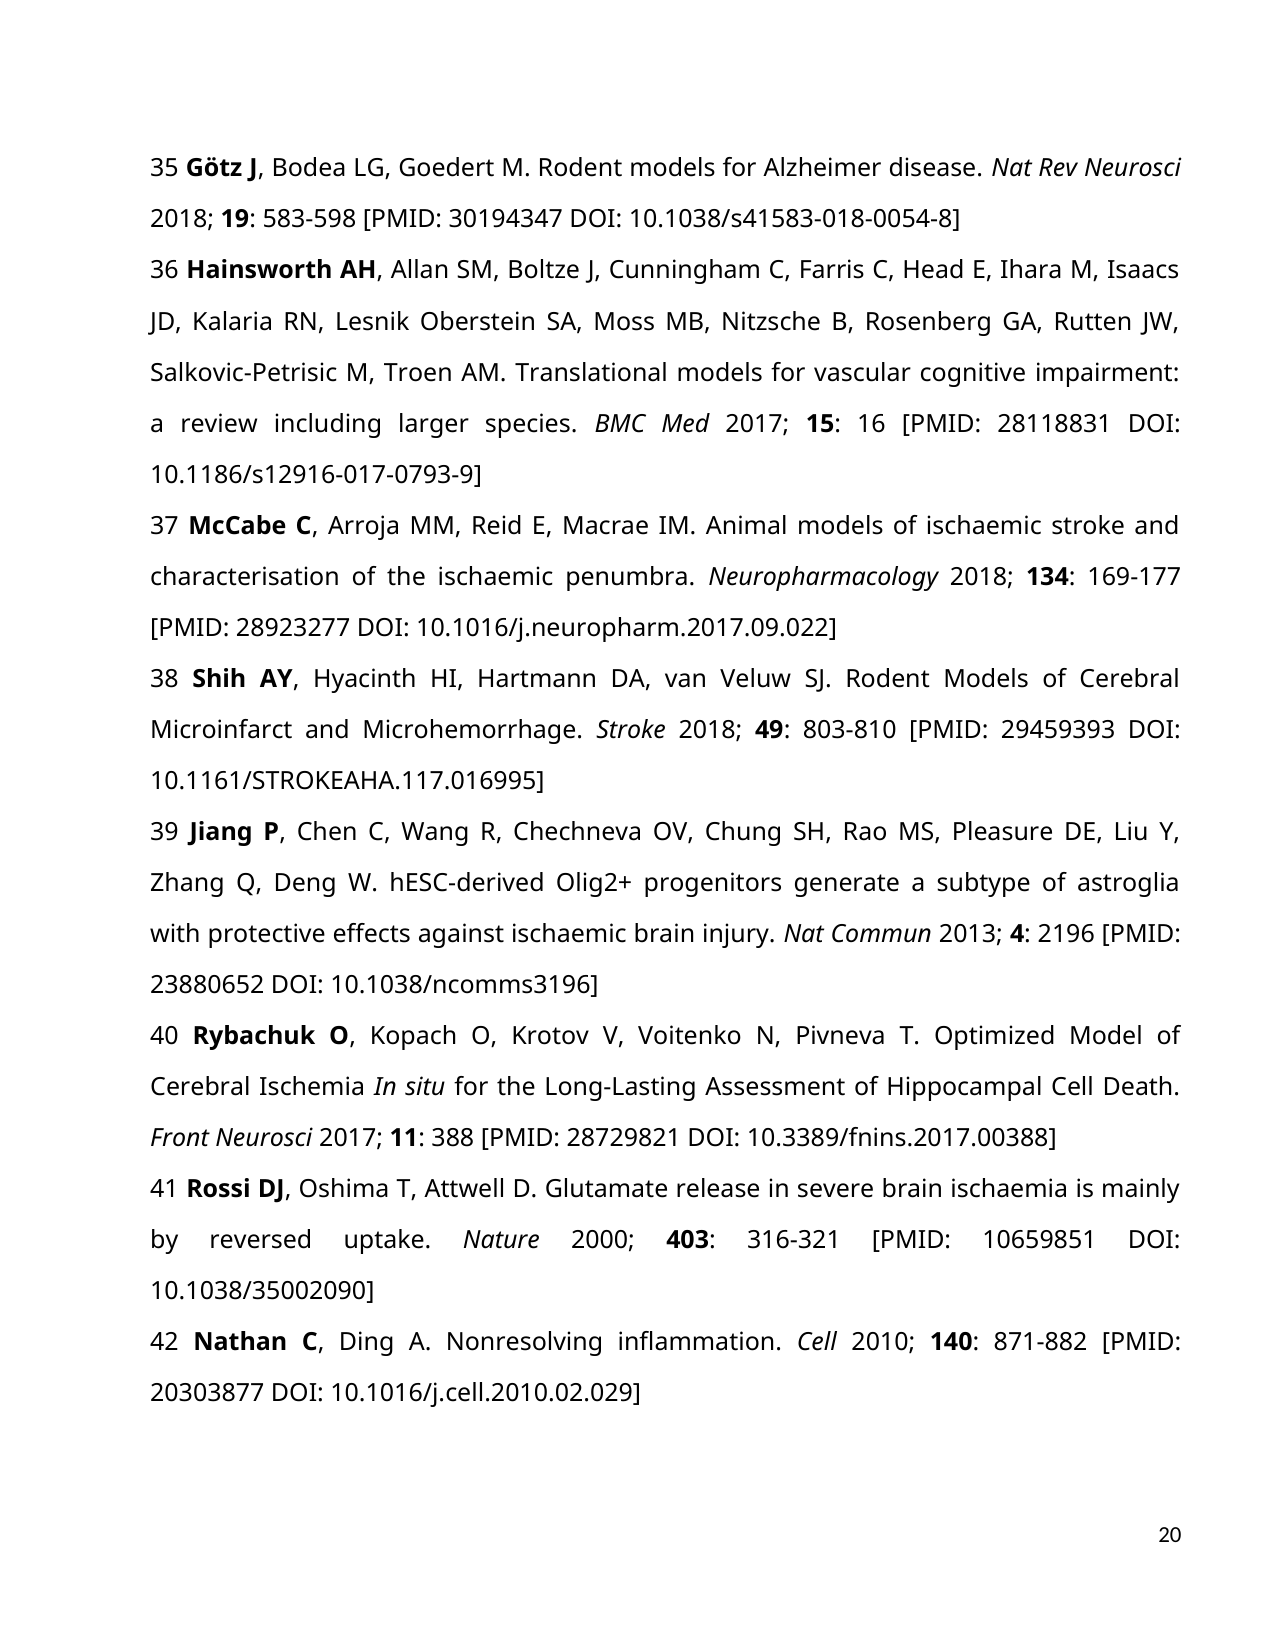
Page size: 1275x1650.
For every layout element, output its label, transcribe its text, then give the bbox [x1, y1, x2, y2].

text 40 Rybachuk O, Kopach O, Krotov V, Voitenko N, Pivneva T. Optimized Model of Cerebral Ischemia In situ for the Long-Lasting Assessment of Hippocampal Cell Death. Front Neurosci 2017; 11: 388 [PMID: 28729821 DOI: 10.3389/fnins.2017.00388] [150, 1018, 1181, 1154]
text 37 McCabe C, Arroja MM, Reid E, Macrae IM. Animal models of ischaemic stroke and characterisation of the ischaemic penumbra. Neuropharmacology 2018; 134: 169-177 [PMID: 28923277 DOI: 10.1016/j.neuropharm.2017.09.022] [150, 507, 1181, 643]
text 38 Shih AY, Hyacinth HI, Hartmann DA, van Veluw SJ. Rodent Models of Cerebral Microinfarct and Microhemorrhage. Stroke 2018; 49: 803-810 [PMID: 29459393 DOI: 10.1161/STROKEAHA.117.016995] [150, 660, 1181, 797]
text 41 Rossi DJ, Oshima T, Attwell D. Glutamate release in severe brain ischaemia is mainly by reversed uptake. Nature 2000; 403: 316-321 [PMID: 10659851 DOI: 10.1038/35002090] [150, 1171, 1181, 1307]
text 35 Götz J, Bodea LG, Goedert M. Rodent models for Alzheimer disease. Nat Rev Neurosci 2018; 19: 583-598 [PMID: 30194347 DOI: 10.1038/s41583-018-0054-8] [150, 150, 1181, 235]
text 42 Nathan C, Ding A. Nonresolving inflammation. Cell 2010; 140: 871-882 [PMID: 20303877 DOI: 10.1016/j.cell.2010.02.029] [150, 1324, 1181, 1409]
text 39 Jiang P, Chen C, Wang R, Chechneva OV, Chung SH, Rao MS, Pleasure DE, Liu Y, Zhang Q, Deng W. hESC-derived Olig2+ progenitors generate a subtype of astroglia with protective effects against ischaemic brain injury. Nat Commun 2013; 4: 2196 [PMID: 23880652 DOI: 10.1038/ncomms3196] [150, 813, 1181, 1001]
text 36 Hainsworth AH, Allan SM, Boltze J, Cunningham C, Farris C, Head E, Ihara M, Isaacs JD, Kalaria RN, Lesnik Oberstein SA, Moss MB, Nitzsche B, Rosenberg GA, Rutten JW, Salkovic-Petrisic M, Troen AM. Translational models for vascular cognitive impairment: a review including larger species. BMC Med 2017; 15: 16 [PMID: 28118831 DOI: 10.1186/s12916-017-0793-9] [150, 252, 1181, 490]
